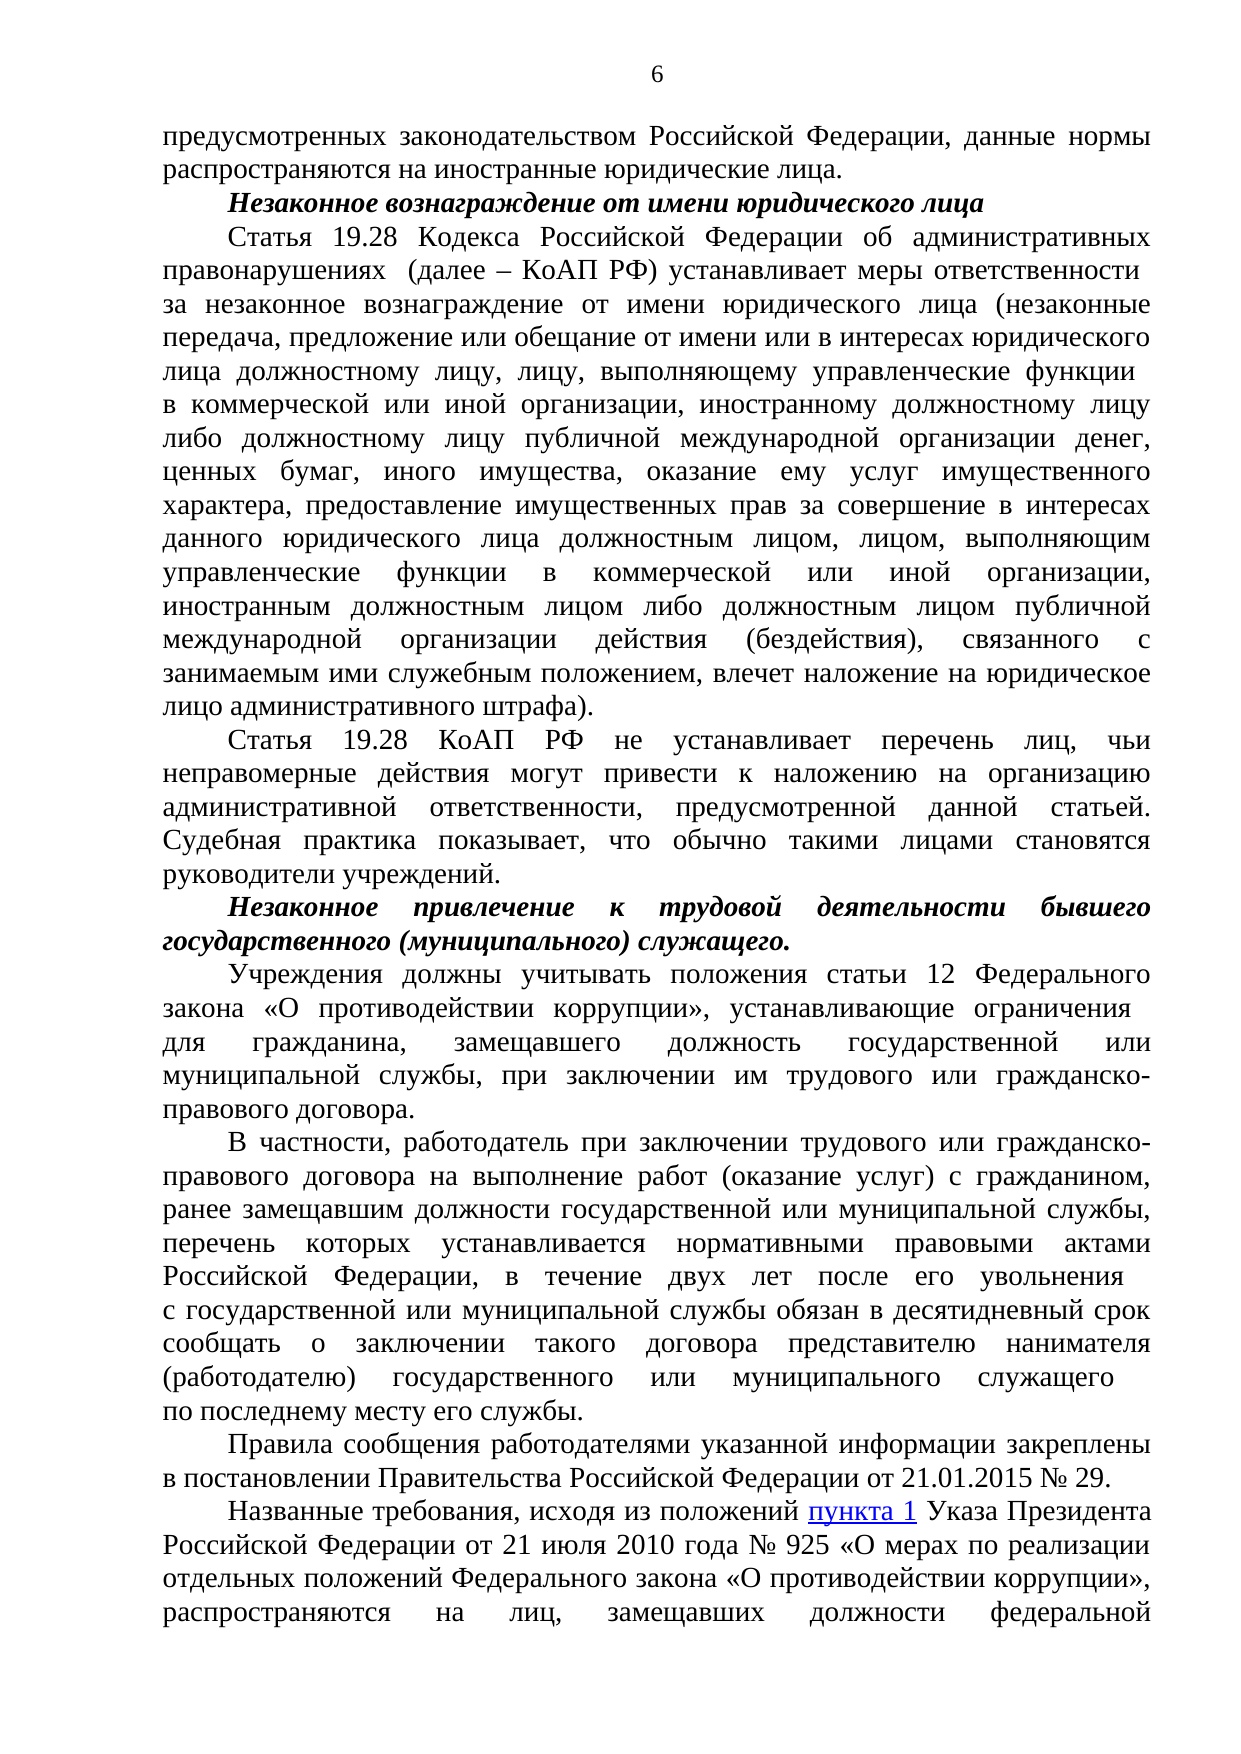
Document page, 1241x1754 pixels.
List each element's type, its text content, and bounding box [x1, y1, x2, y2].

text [162, 118, 1152, 185]
text Незаконное привлечение к трудовой деятельности бывшего государственного (муниципального) служащего. [162, 889, 1152, 957]
text Статья 19.28 КоАП РФ не устанавливает перечень лиц, чьи неправомерные действия могут привести к наложению на организацию административной ответственности, предусмотренной данной статьей. Судебная практика показывает, что обычно такими лицами становятся руководители учреждений. [162, 722, 1152, 889]
text Незаконное вознаграждение от имени юридического лица [162, 185, 1152, 219]
text Правила сообщения работодателями указанной информации закреплены в постановлении Правительства Российской Федерации от 21.01.2015 № 29. [162, 1426, 1152, 1493]
text Статья 19.28 Кодекса Российской Федерации об административных правонарушениях (далее – КоАП РФ) устанавливает меры ответственности за незаконное вознаграждение от имени юридического лица (незаконные передача, предложение или обещание от имени или в интересах юридического лица должностному лицу, лицу, выполняющему управленческие функции в коммерческой или иной организации, иностранному должностному лицу либо должностному лицу публичной международной организации денег, ценных бумаг, иного имущества, оказание ему услуг имущественного характера, предоставление имущественных прав за совершение в интересах данного юридического лица должностным лицом, лицом, выполняющим управленческие функции в коммерческой или иной организации, иностранным должностным лицом либо должностным лицом публичной международной организации действия (бездействия), связанного с занимаемым ими служебным положением, влечет наложение на юридическое лицо административного штрафа). [162, 219, 1152, 722]
text Учреждения должны учитывать положения статьи 12 Федерального закона «О противодействии коррупции», устанавливающие ограничения для гражданина, замещавшего должность государственной или муниципальной службы, при заключении им трудового или гражданско-правового договора. [162, 957, 1152, 1124]
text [162, 1493, 1152, 1627]
text В частности, работодатель при заключении трудового или гражданско-правового договора на выполнение работ (оказание услуг) с гражданином, ранее замещавшим должности государственной или муниципальной службы, перечень которых устанавливается нормативными правовыми актами Российской Федерации, в течение двух лет после его увольнения с государственной или муниципальной службы обязан в десятидневный срок сообщать о заключении такого договора представителю нанимателя (работодателю) государственного или муниципального служащего по последнему месту его службы. [162, 1124, 1152, 1426]
